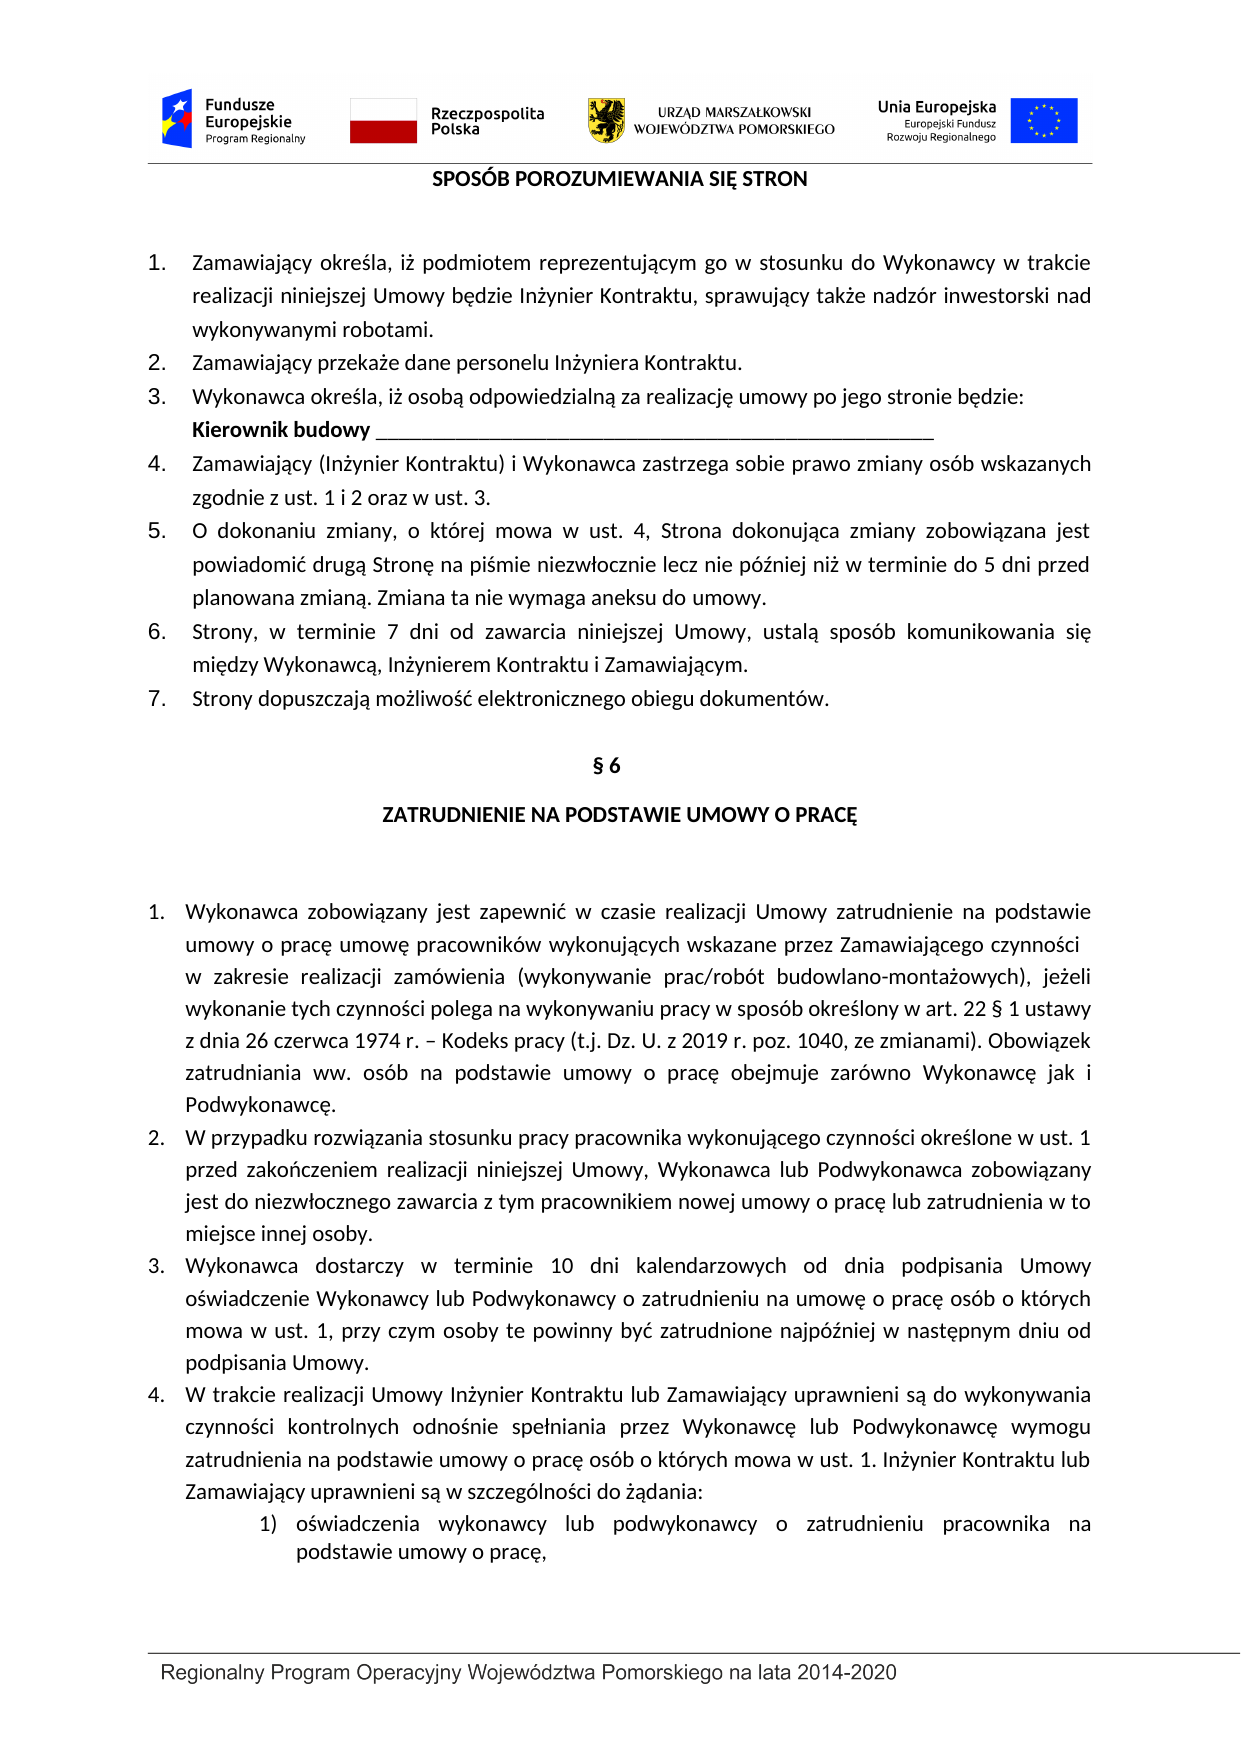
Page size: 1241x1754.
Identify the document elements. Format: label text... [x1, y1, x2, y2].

list Zamawiający (Inżynier Kontraktu) i Wykonawca zastrzega sobie prawo zmiany osób wskazanych zgodnie z ust. 1 i 2 oraz w ust. 3. [148, 449, 1093, 511]
list Wykonawca określa, iż osobą odpowiedzialną za realizację umowy po jego stronie będzie: [148, 382, 1093, 410]
list O dokonaniu zmiany, o której mowa w ust. 4, Strona dokonująca zmiany zobowiązana jest powiadomić drugą Stronę na piśmie niezwłocznie lecz nie później niż w terminie do 5 dni przed planowana zmianą. Zmiana ta nie wymaga aneksu do umowy. [148, 516, 1093, 611]
list W przypadku rozwiązania stosunku pracy pracownika wykonującego czynności określone w ust. 1 przed zakończeniem realizacji niniejszej Umowy, Wykonawca lub Podwykonawca zobowiązany jest do niezwłocznego zawarcia z tym pracownikiem nowej umowy o pracę lub zatrudnienia w to miejsce innej osoby. [148, 1123, 1093, 1247]
list Zamawiający określa, iż podmiotem reprezentującym go w stosunku do Wykonawcy w trakcie realizacji niniejszej Umowy będzie Inżynier Kontraktu, sprawujący także nadzór inwestorski nad wykonywanymi robotami. [148, 248, 1093, 343]
text § 6 [516, 751, 697, 779]
list Strony dopuszczają możliwość elektronicznego obiegu dokumentów. [148, 684, 1093, 712]
list Strony, w terminie 7 dni od zawarcia niniejszej Umowy, ustalą sposób komunikowania się między Wykonawcą, Inżynierem Kontraktu i Zamawiającym. [148, 617, 1093, 678]
text ZATRUDNIENIE NA PODSTAWIE UMOWY O PRACĘ [148, 800, 1093, 828]
picture [147, 73, 1093, 164]
picture [147, 1652, 1241, 1684]
list Wykonawca dostarczy w terminie 10 dni kalendarzowych od dnia podpisania Umowy oświadczenie Wykonawcy lub Podwykonawcy o zatrudnieniu na umowę o pracę osób o których mowa w ust. 1, przy czym osoby te powinny być zatrudnione najpóźniej w następnym dniu od podpisania Umowy. [148, 1252, 1093, 1376]
text Kierownik budowy _________________________________________________ [192, 416, 1093, 443]
list oświadczenia wykonawcy lub podwykonawcy o zatrudnieniu pracownika na podstawie umowy o pracę, [259, 1509, 1093, 1565]
list W trakcie realizacji Umowy Inżynier Kontraktu lub Zamawiający uprawnieni są do wykonywania czynności kontrolnych odnośnie spełniania przez Wykonawcę lub Podwykonawcę wymogu zatrudnienia na podstawie umowy o pracę osób o których mowa w ust. 1. Inżynier Kontraktu lub Zamawiający uprawnieni są w szczególności do żądania: [148, 1380, 1093, 1505]
list Wykonawca zobowiązany jest zapewnić w czasie realizacji Umowy zatrudnienie na podstawie umowy o pracę umowę pracowników wykonujących wskazane przez Zamawiającego czynności w zakresie realizacji zamówienia (wykonywanie prac/robót budowlano-montażowych), jeżeli wykonanie tych czynności polega na wykonywaniu pracy w sposób określony w art. 22 § 1 ustawy z dnia 26 czerwca 1974 r. – Kodeks pracy (t.j. Dz. U. z 2019 r. poz. 1040, ze zmianami). Obowiązek zatrudniania ww. osób na podstawie umowy o pracę obejmuje zarówno Wykonawcę jak i Podwykonawcę. [148, 897, 1093, 1119]
list Zamawiający przekaże dane personelu Inżyniera Kontraktu. [148, 348, 1093, 376]
text SPOSÓB POROZUMIEWANIA SIĘ STRON [148, 164, 1093, 192]
